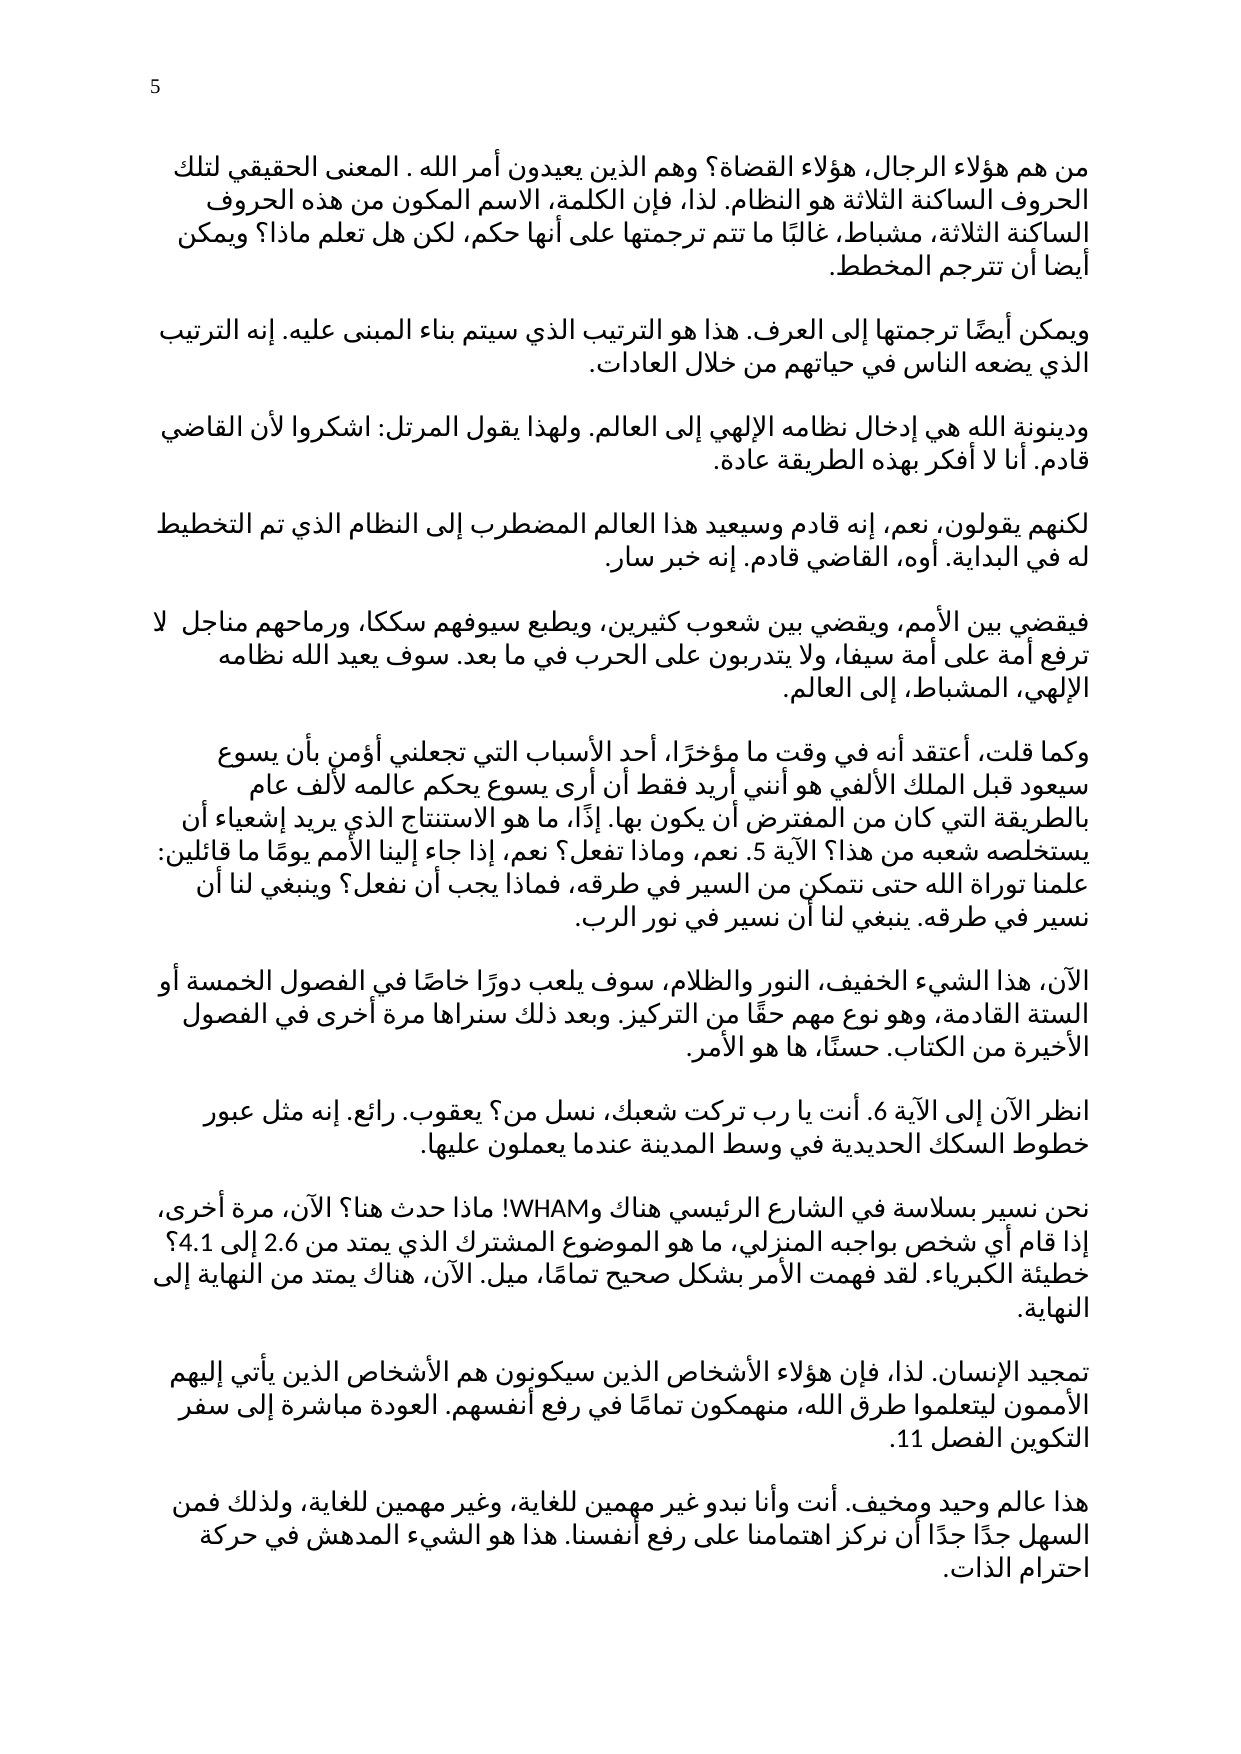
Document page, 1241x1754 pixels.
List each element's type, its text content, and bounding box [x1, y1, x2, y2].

text هذا عالم وحيد ومخيف. أنت وأنا نبدو غير مهمين للغاية، وغير مهمين للغاية، ولذلك فمن السهل جدًا جدًا أن نركز اهتمامنا على رفع أنفسنا. هذا هو الشيء المدهش في حركة احترام الذات. [150, 1485, 1090, 1584]
text تمجيد الإنسان. لذا، فإن هؤلاء الأشخاص الذين سيكونون هم الأشخاص الذين يأتي إليهم الأممون ليتعلموا طرق الله، منهمكون تمامًا في رفع أنفسهم. العودة مباشرة إلى سفر التكوين الفصل 11. [150, 1355, 1090, 1454]
text انظر الآن إلى الآية 6. أنت يا رب تركت شعبك، نسل من؟ يعقوب. رائع. إنه مثل عبور خطوط السكك الحديدية في وسط المدينة عندما يعملون عليها. [150, 1094, 1090, 1161]
text من هم هؤلاء الرجال، هؤلاء القضاة؟ وهم الذين يعيدون أمر الله . المعنى الحقيقي لتلك الحروف الساكنة الثلاثة هو النظام. لذا، فإن الكلمة، الاسم المكون من هذه الحروف الساكنة الثلاثة، مشباط، غالبًا ما تتم ترجمتها على أنها حكم، لكن هل تعلم ماذا؟ ويمكن أيضا أن تترجم المخطط. [150, 150, 1090, 282]
text وكما قلت، أعتقد أنه في وقت ما مؤخرًا، أحد الأسباب التي تجعلني أؤمن بأن يسوع سيعود قبل الملك الألفي هو أنني أريد فقط أن أرى يسوع يحكم عالمه لألف عام بالطريقة التي كان من المفترض أن يكون بها. إذًا، ما هو الاستنتاج الذي يريد إشعياء أن يستخلصه شعبه من هذا؟ الآية 5. نعم، وماذا تفعل؟ نعم، إذا جاء إلينا الأمم يومًا ما قائلين: علمنا توراة الله حتى نتمكن من السير في طرقه، فماذا يجب أن نفعل؟ وينبغي لنا أن نسير في طرقه. ينبغي لنا أن نسير في نور الرب. [150, 735, 1090, 933]
text لكنهم يقولون، نعم، إنه قادم وسيعيد هذا العالم المضطرب إلى النظام الذي تم التخطيط له في البداية. أوه، القاضي قادم. إنه خبر سار. [150, 508, 1090, 574]
text ودينونة الله هي إدخال نظامه الإلهي إلى العالم. ولهذا يقول المرتل: اشكروا لأن القاضي قادم. أنا لا أفكر بهذه الطريقة عادة. [150, 410, 1090, 476]
text ويمكن أيضًا ترجمتها إلى العرف. هذا هو الترتيب الذي سيتم بناء المبنى عليه. إنه الترتيب الذي يضعه الناس في حياتهم من خلال العادات. [150, 313, 1090, 379]
text نحن نسير بسلاسة في الشارع الرئيسي هناك وWHAM! ماذا حدث هنا؟ الآن، مرة أخرى، إذا قام أي شخص بواجبه المنزلي، ما هو الموضوع المشترك الذي يمتد من 2.6 إلى 4.1؟ خطيئة الكبرياء. لقد فهمت الأمر بشكل صحيح تمامًا، ميل. الآن، هناك يمتد من النهاية إلى النهاية. [150, 1192, 1090, 1324]
text الآن، هذا الشيء الخفيف، النور والظلام، سوف يلعب دورًا خاصًا في الفصول الخمسة أو الستة القادمة، وهو نوع مهم حقًا من التركيز. وبعد ذلك سنراها مرة أخرى في الفصول الأخيرة من الكتاب. حسنًا، ها هو الأمر. [150, 964, 1090, 1063]
text فيقضي بين الأمم، ويقضي بين شعوب كثيرين، ويطبع سيوفهم سككا، ورماحهم مناجل. لا ترفع أمة على أمة سيفا، ولا يتدربون على الحرب في ما بعد. سوف يعيد الله نظامه الإلهي، المشباط، إلى العالم. [150, 605, 1090, 704]
